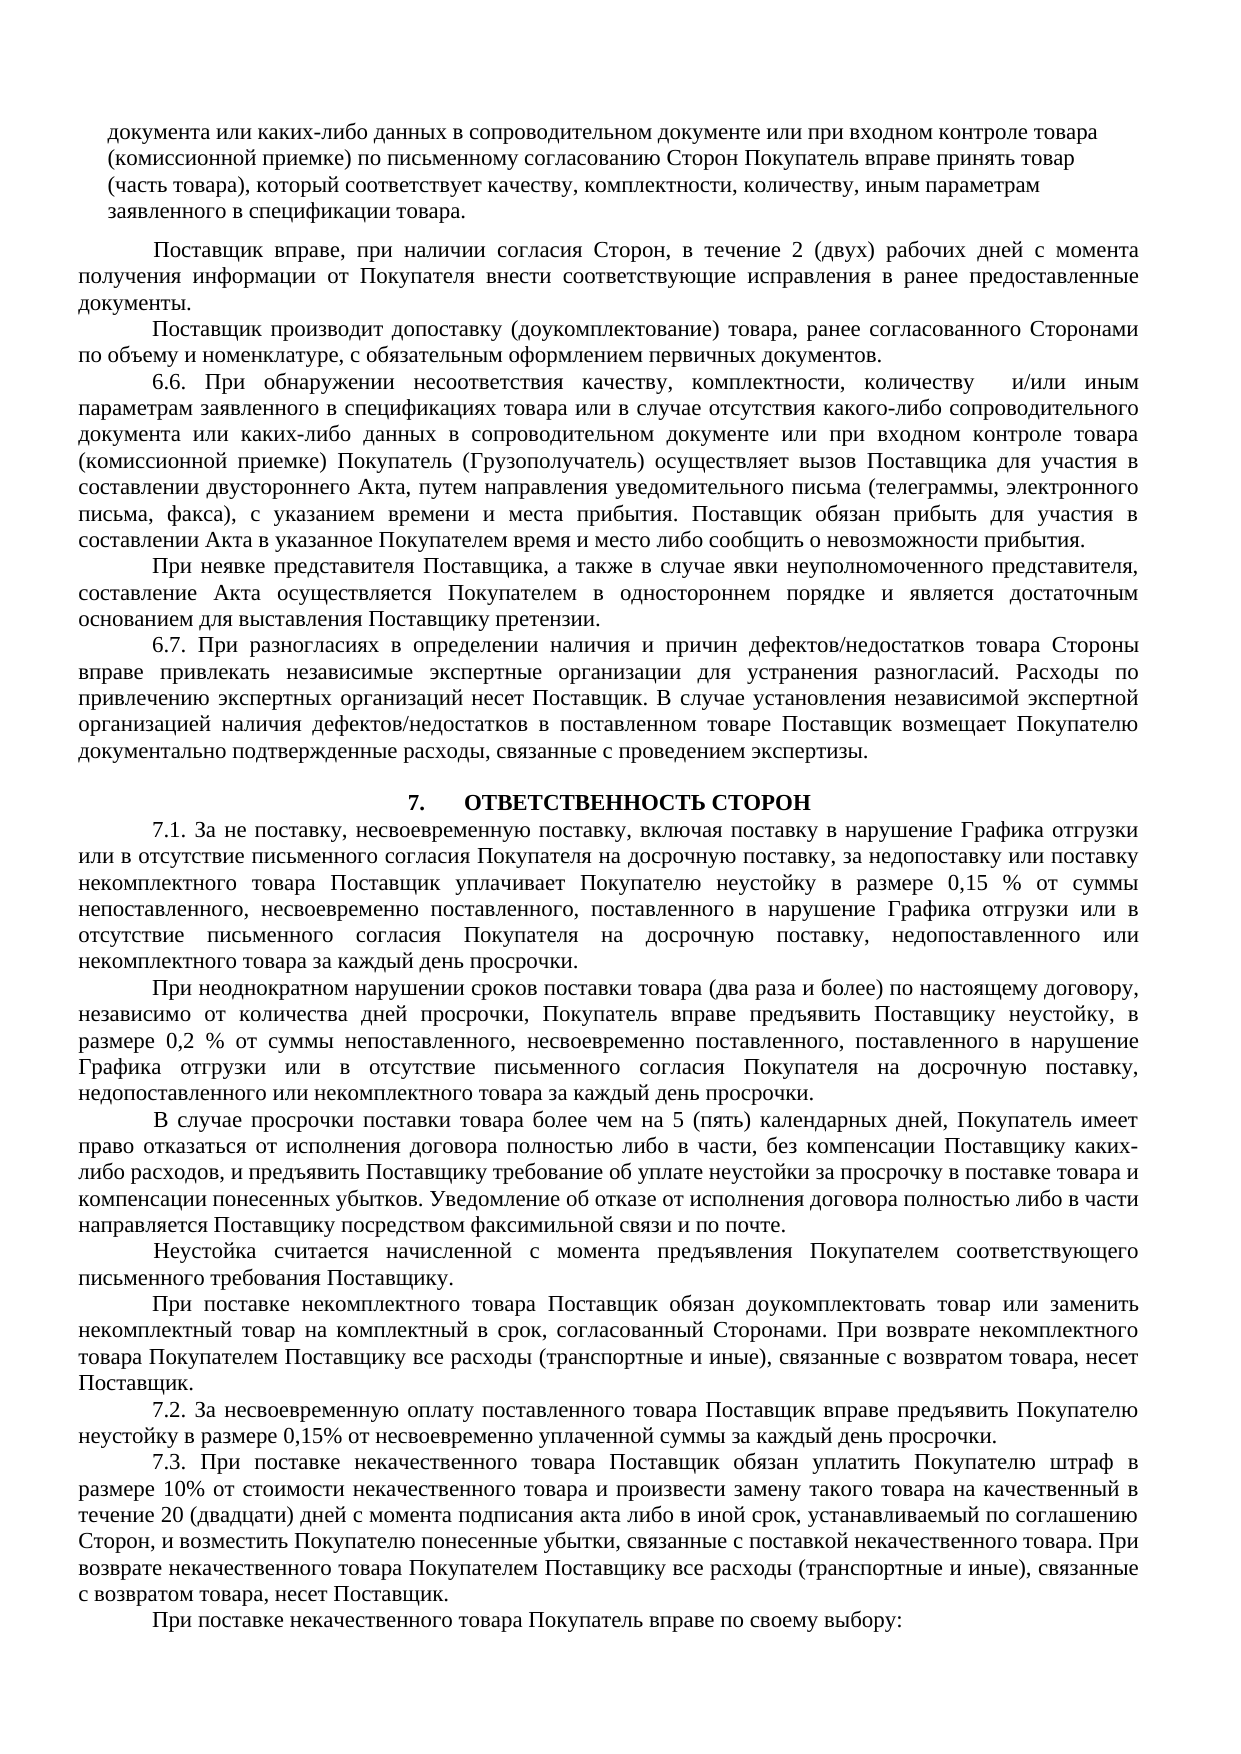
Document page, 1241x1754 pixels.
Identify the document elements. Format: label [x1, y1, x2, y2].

table_header [67, 118, 1152, 1633]
